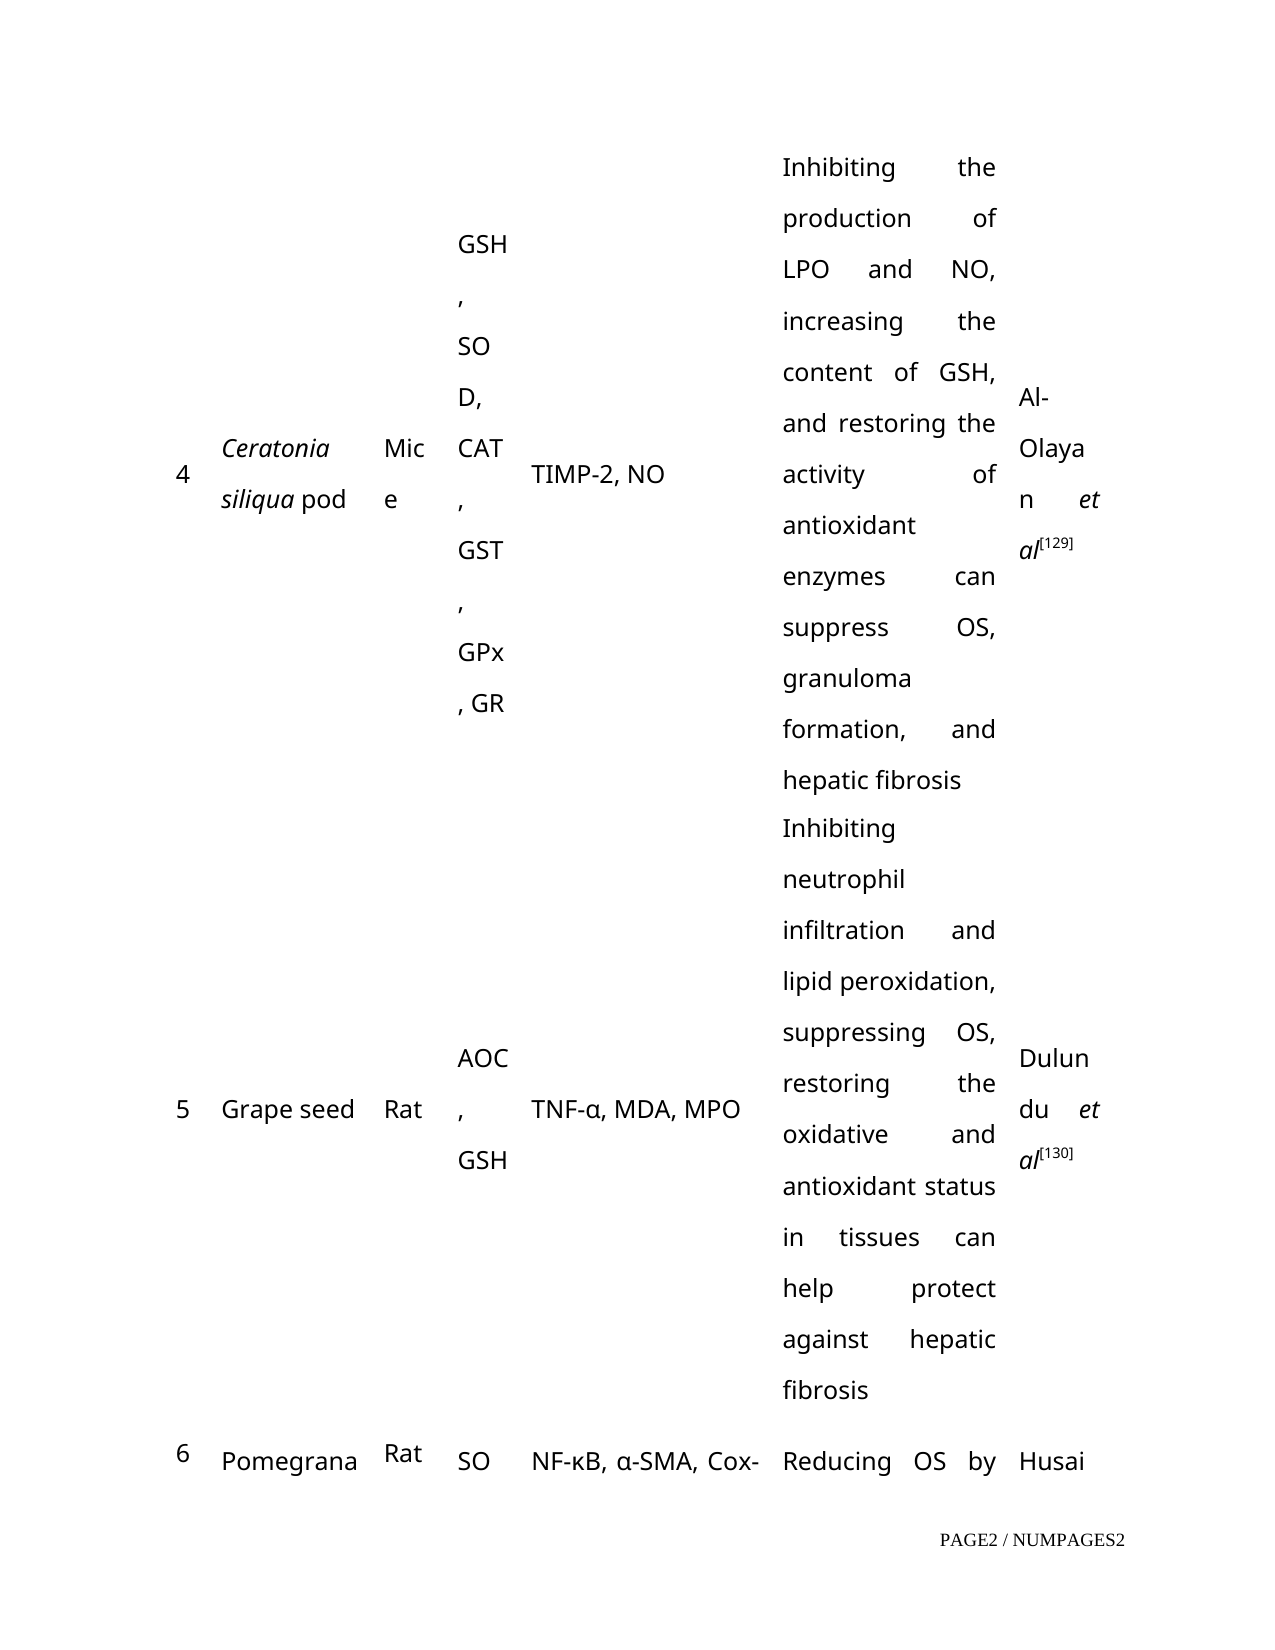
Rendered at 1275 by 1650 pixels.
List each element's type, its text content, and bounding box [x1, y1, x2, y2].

table_cell Mice [372, 150, 446, 811]
table_cell Husain et al[131] [1007, 1421, 1111, 1500]
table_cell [771, 1421, 1007, 1500]
table_cell GSH, SOD, CAT, GST, GPx, GR [446, 150, 520, 811]
table_cell Inhibiting neutrophil infiltration and lipid peroxidation, suppressing OS, restoring the oxidative and antioxidant status in tissues can help protect against hepatic fibrosis [771, 811, 1007, 1421]
table_cell Ceratonia siliqua pod [210, 150, 372, 811]
table_cell NF-κB, α-SMA, Cox-2 [520, 1421, 771, 1500]
table_cell Rat [372, 1421, 446, 1500]
table_cell 4 [164, 150, 210, 811]
table_cell SOD, GST, CAT, Nrf2 [446, 1421, 520, 1500]
table_cell Grape seed [210, 811, 372, 1421]
table_cell AOC, GSH [446, 811, 520, 1421]
table_cell Al-Olayan et al[129] [1007, 150, 1111, 811]
table_cell Dulundu et al[130] [1007, 811, 1111, 1421]
table_cell Pomegranate [210, 1421, 372, 1500]
table_cell Inhibiting the production of LPO and NO, increasing the content of GSH, and restoring the activity of antioxidant enzymes can suppress OS, granuloma formation, and hepatic fibrosis [771, 150, 1007, 811]
table_cell 6 [164, 1421, 210, 1500]
table_cell TIMP-2, NO [520, 150, 771, 811]
table_cell TNF-α, MDA, MPO [520, 811, 771, 1421]
table_cell Rat [372, 811, 446, 1421]
table_cell 5 [164, 811, 210, 1421]
